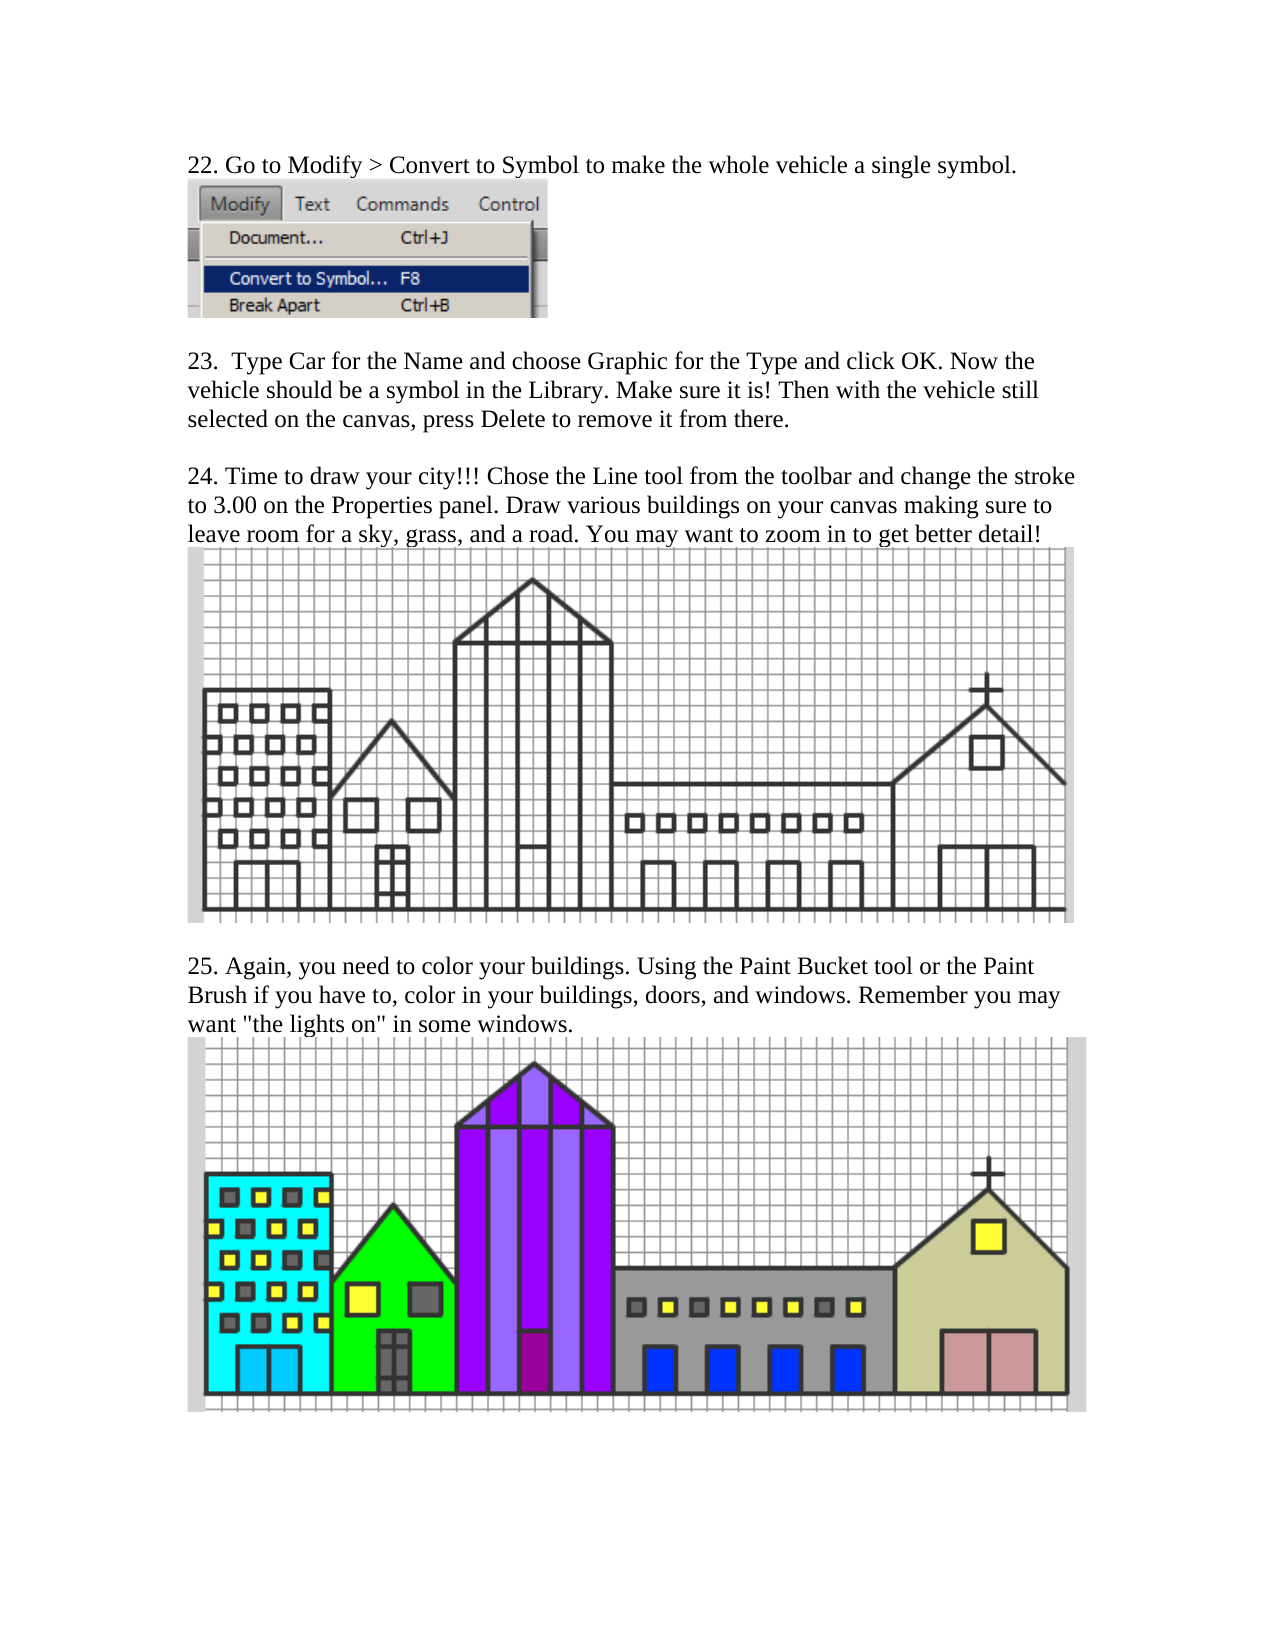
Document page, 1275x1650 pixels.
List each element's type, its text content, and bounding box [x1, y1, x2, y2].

picture [187, 178, 548, 318]
picture [187, 547, 1074, 923]
text 25. Again, you need to color your buildings. Using the Paint Bucket tool or the Paint Brush if you have to, color in your buildings, doors, and windows. Remember you may want "the lights on" in some windows. [187, 951, 1087, 1037]
text 23. Type Car for the Name and choose Graphic for the Type and click OK. Now the vehicle should be a symbol in the Library. Make sure it is! Then with the vehicle still selected on the canvas, press Delete to remove it from there. [187, 346, 1087, 432]
text 22. Go to Modify > Convert to Symbol to make the whole vehicle a single symbol. [187, 150, 1087, 179]
picture [187, 1037, 1087, 1412]
text 24. Time to draw your city!!! Chose the Line tool from the toolbar and change the stroke to 3.00 on the Properties panel. Draw various buildings on your canvas making sure to leave room for a sky, grass, and a road. You may want to zoom in to get better detail! [187, 461, 1087, 547]
